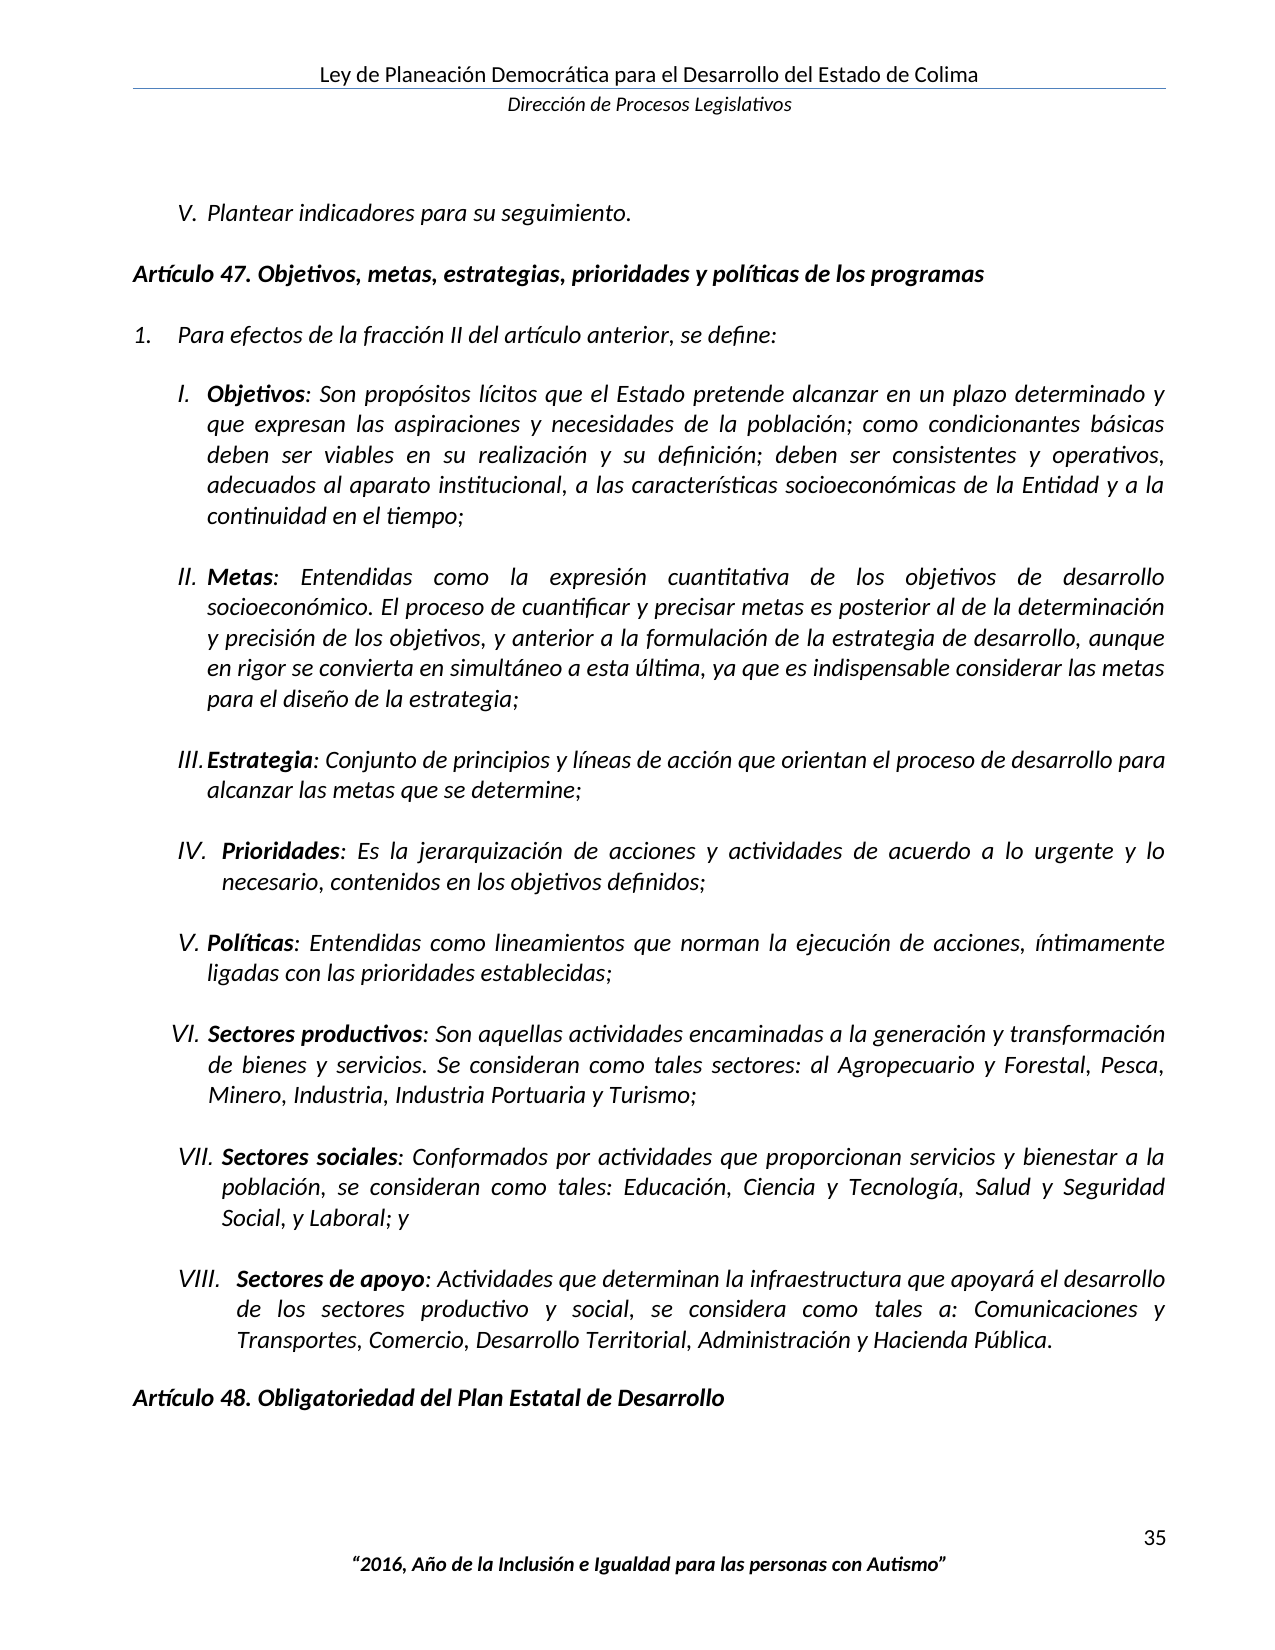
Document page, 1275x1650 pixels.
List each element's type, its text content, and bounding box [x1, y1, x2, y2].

list Sectores de apoyo: Actividades que determinan la infraestructura que apoyará el desarrollo de los sectores productivo y social, se considera como tales a: Comunicaciones y Transportes, Comercio, Desarrollo Territorial, Administración y Hacienda Pública. [177, 1263, 1166, 1354]
list Sectores sociales: Conformados por actividades que proporcionan servicios y bienestar a la población, se consideran como tales: Educación, Ciencia y Tecnología, Salud y Seguridad Social, y Laboral; y [177, 1141, 1166, 1232]
list Estrategia: Conjunto de principios y líneas de acción que orientan el proceso de desarrollo para alcanzar las metas que se determine; [177, 744, 1166, 805]
list Metas: Entendidas como la expresión cuantitativa de los objetivos de desarrollo socioeconómico. El proceso de cuantificar y precisar metas es posterior al de la determinación y precisión de los objetivos, y anterior a la formulación de la estrategia de desarrollo, aunque en rigor se convierta en simultáneo a esta última, ya que es indispensable considerar las metas para el diseño de la estrategia; [177, 561, 1166, 713]
list Para efectos de la fracción II del artículo anterior, se define: [133, 319, 1166, 350]
list Prioridades: Es la jerarquización de acciones y actividades de acuerdo a lo urgente y lo necesario, contenidos en los objetivos definidos; [177, 836, 1166, 897]
list Objetivos: Son propósitos lícitos que el Estado pretende alcanzar en un plazo determinado y que expresan las aspiraciones y necesidades de la población; como condicionantes básicas deben ser viables en su realización y su definición; deben ser consistentes y operativos, adecuados al aparato institucional, a las características socioeconómicas de la Entidad y a la continuidad en el tiempo; [177, 378, 1166, 530]
list Sectores productivos: Son aquellas actividades encaminadas a la generación y transformación de bienes y servicios. Se consideran como tales sectores: al Agropecuario y Forestal, Pesca, Minero, Industria, Industria Portuaria y Turismo; [170, 1019, 1166, 1110]
text Artículo 48. Obligatoriedad del Plan Estatal de Desarrollo [133, 1382, 1166, 1413]
list Políticas: Entendidas como lineamientos que norman la ejecución de acciones, íntimamente ligadas con las prioridades establecidas; [177, 927, 1166, 988]
text Artículo 47. Objetivos, metas, estrategias, prioridades y políticas de los programas [133, 258, 1166, 289]
list Plantear indicadores para su seguimiento. [177, 197, 1166, 228]
